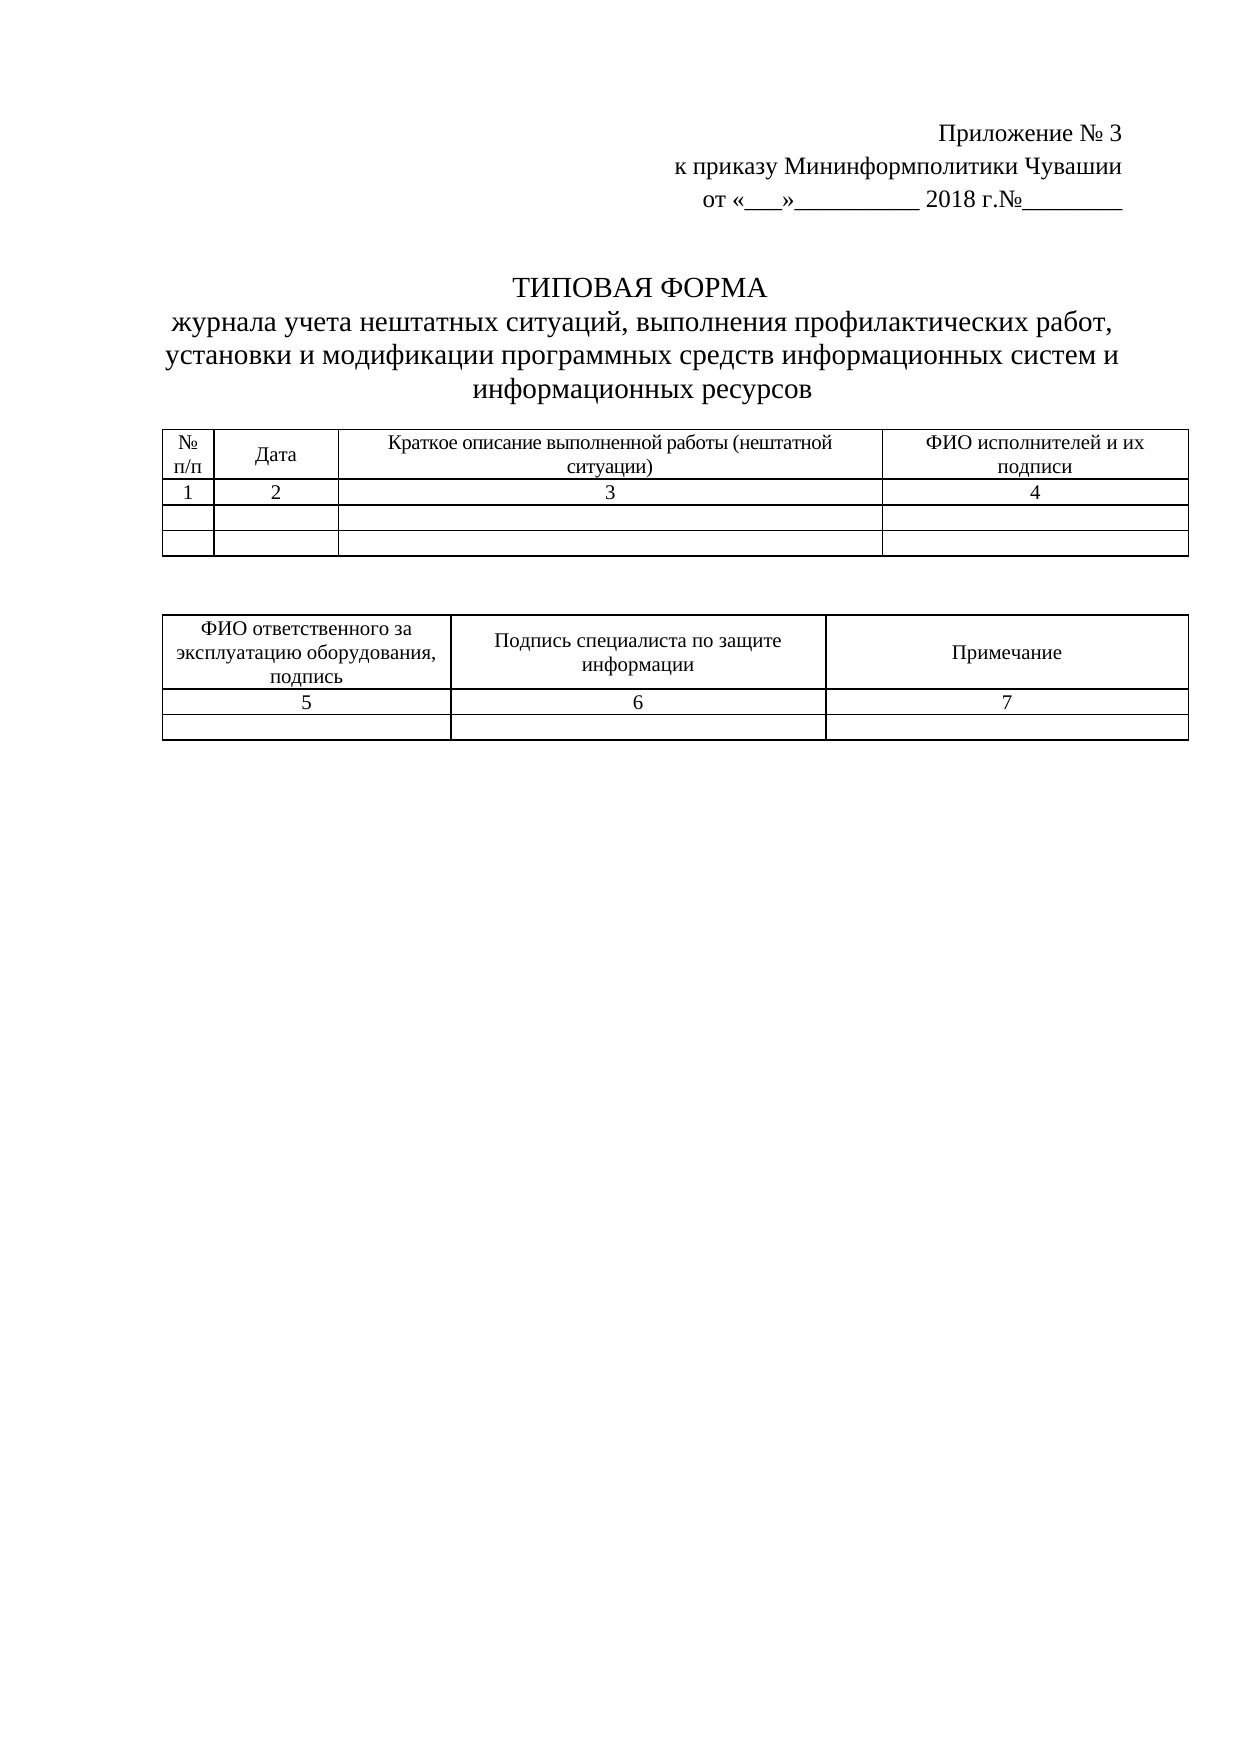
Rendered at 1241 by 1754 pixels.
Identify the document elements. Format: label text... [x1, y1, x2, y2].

text от «___»__________ 2018 г.№________ [162, 184, 1122, 213]
table_cell [163, 506, 213, 529]
table_cell [452, 715, 825, 739]
table_cell 3 [339, 480, 882, 504]
table_cell 4 [883, 480, 1188, 504]
table_cell [215, 531, 338, 555]
table_cell 2 [215, 480, 338, 504]
table_header Дата [215, 430, 338, 478]
table_cell [339, 506, 882, 529]
table_cell 5 [163, 690, 450, 714]
text Приложение № 3 [237, 118, 1122, 147]
table_header № п/п [163, 430, 213, 478]
table_cell [339, 531, 882, 555]
table_cell [883, 531, 1188, 555]
table_cell [215, 506, 338, 529]
table_cell 1 [163, 480, 213, 504]
table_cell [883, 506, 1188, 529]
table_header Примечание [827, 616, 1188, 688]
table_cell 6 [452, 690, 825, 714]
table_cell [163, 715, 450, 739]
table_cell [827, 715, 1188, 739]
table_cell 7 [827, 690, 1188, 714]
table_header Подпись специалиста по защите информации [452, 616, 825, 688]
text журнала учета нештатных ситуаций, выполнения профилактических работ, установки и модификации программных средств информационных систем и информационных ресурсов [162, 304, 1122, 404]
list ТИПОВАЯ ФОРМА [162, 270, 1117, 304]
table_header Краткое описание выполненной работы (нештатной ситуации) [339, 430, 882, 478]
text к приказу Мининформполитики Чувашии [237, 151, 1122, 180]
table_header ФИО исполнителей и их подписи [883, 430, 1188, 478]
table_cell [163, 531, 213, 555]
table_header ФИО ответственного за эксплуатацию оборудования, подпись [163, 616, 450, 688]
